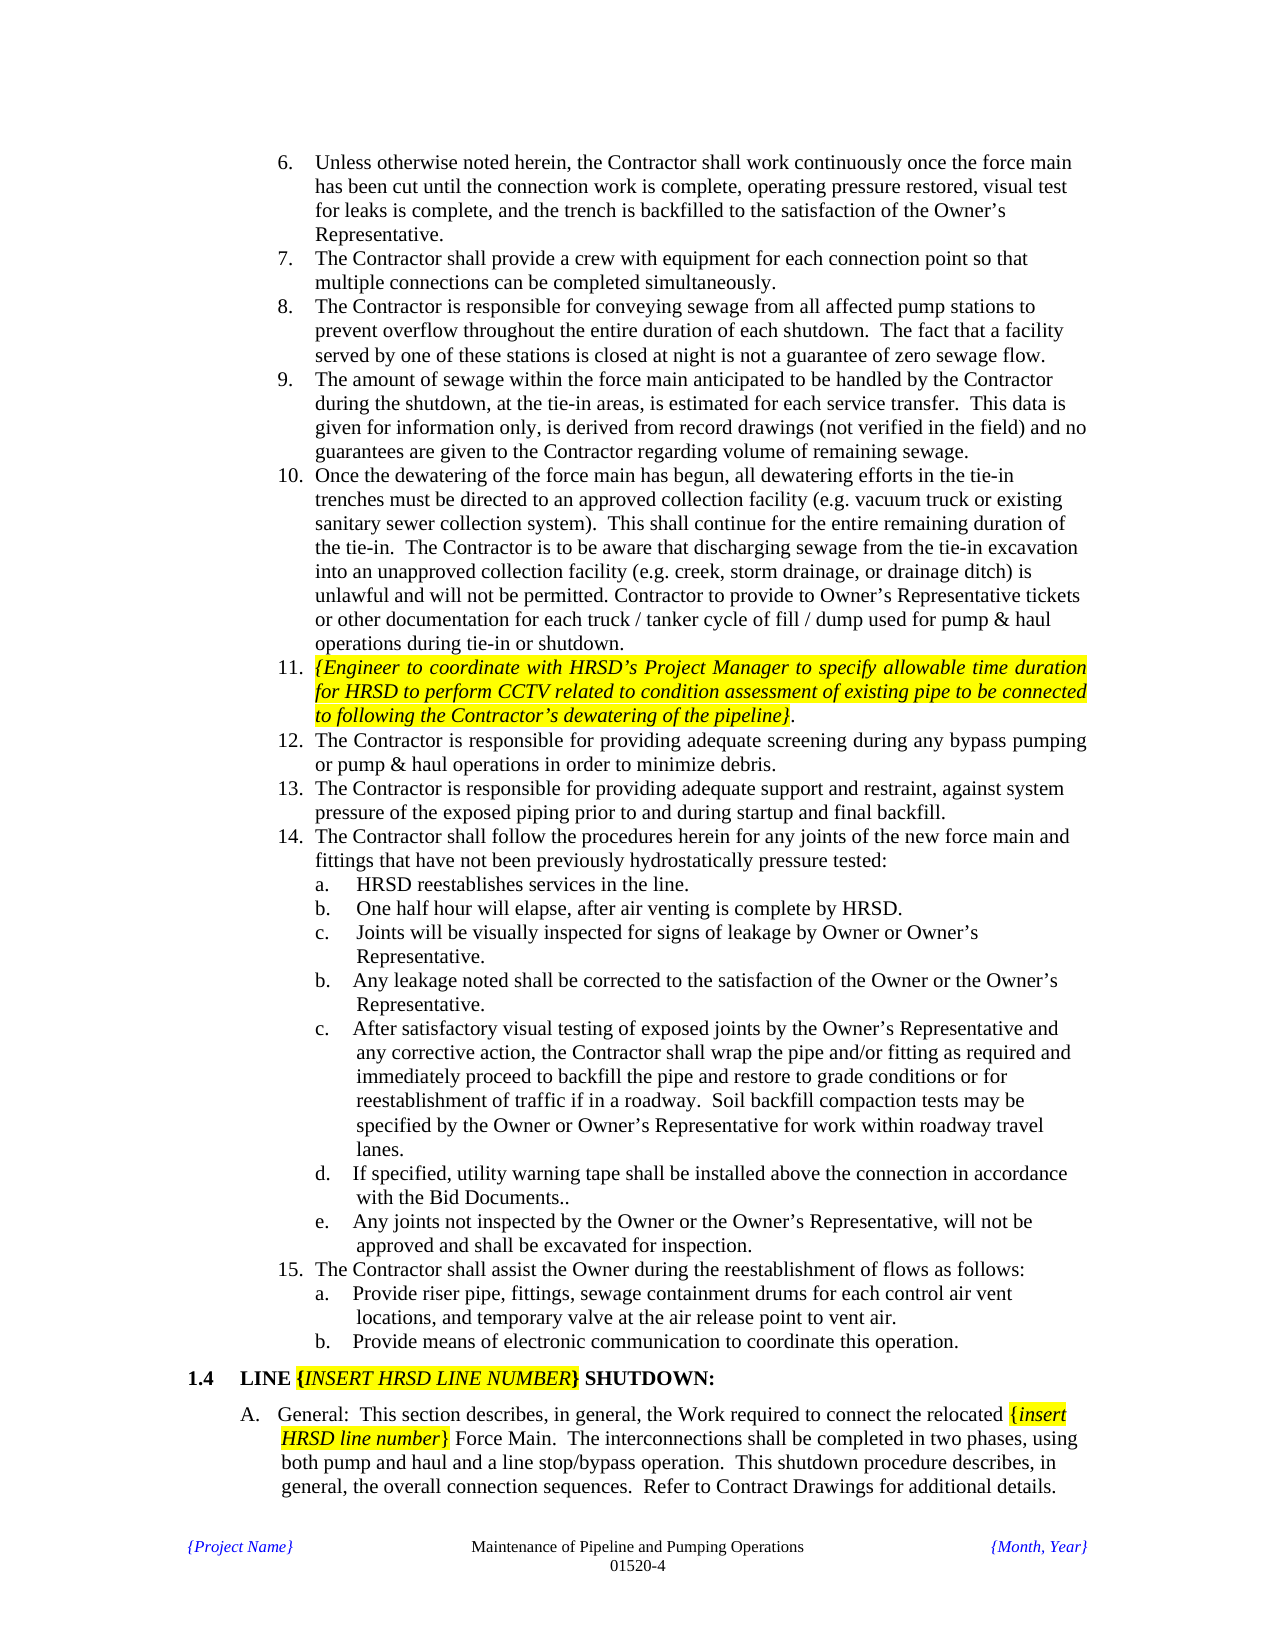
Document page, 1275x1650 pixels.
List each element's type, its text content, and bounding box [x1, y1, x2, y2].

subtitle One half hour will elapse, after air venting is complete by HRSD. [315, 896, 1087, 920]
subtitle The Contractor is responsible for providing adequate screening during any bypass pumping or pump & haul operations in order to minimize debris. [277, 727, 1087, 776]
subtitle The amount of sewage within the force main anticipated to be handled by the Contractor during the shutdown, at the tie-in areas, is estimated for each service transfer. This data is given for information only, is derived from record drawings (not verified in the field) and no guarantees are given to the Contractor regarding volume of remaining sewage. [277, 367, 1087, 463]
subtitle After satisfactory visual testing of exposed joints by the Owner’s Representative and any corrective action, the Contractor shall wrap the pipe and/or fitting as required and immediately proceed to backfill the pipe and restore to grade conditions or for reestablishment of traffic if in a roadway. Soil backfill compaction tests may be specified by the Owner or Owner’s Representative for work within roadway travel lanes. [315, 1016, 1087, 1161]
subtitle {Engineer to coordinate with HRSD’s Project Manager to specify allowable time duration for HRSD to perform CCTV related to condition assessment of existing pipe to be connected to following the Contractor’s dewatering of the pipeline}. [277, 655, 1087, 727]
subtitle LINE {insert HRSD line number} Shutdown: [187, 1366, 296, 1390]
subtitle Provide riser pipe, fittings, sewage containment drums for each control air vent locations, and temporary valve at the air release point to vent air. [315, 1281, 1087, 1329]
subtitle The Contractor shall follow the procedures herein for any joints of the new force main and fittings that have not been previously hydrostatically pressure tested: [277, 824, 1087, 872]
subtitle Any leakage noted shall be corrected to the satisfaction of the Owner or the Owner’s Representative. [315, 968, 1087, 1016]
subtitle The Contractor is responsible for providing adequate support and restraint, against system pressure of the exposed piping prior to and during startup and final backfill. [277, 776, 1087, 824]
subtitle Any joints not inspected by the Owner or the Owner’s Representative, will not be approved and shall be excavated for inspection. [315, 1209, 1087, 1257]
subtitle The Contractor shall assist the Owner during the reestablishment of flows as follows: [277, 1257, 1087, 1281]
subtitle LINE {insert HRSD line number} Shutdown: [579, 1366, 1087, 1390]
subtitle Once the dewatering of the force main has begun, all dewatering efforts in the tie-in trenches must be directed to an approved collection facility (e.g. vacuum truck or existing sanitary sewer collection system). This shall continue for the entire remaining duration of the tie-in. The Contractor is to be aware that discharging sewage from the tie-in excavation into an unapproved collection facility (e.g. creek, storm drainage, or drainage ditch) is unlawful and will not be permitted. Contractor to provide to Owner’s Representative tickets or other documentation for each truck / tanker cycle of fill / dump used for pump & haul operations during tie-in or shutdown. [277, 463, 1087, 655]
subtitle Joints will be visually inspected for signs of leakage by Owner or Owner’s Representative. [315, 920, 1087, 968]
subtitle General: This section describes, in general, the Work required to connect the relocated {insert HRSD line number} Force Main. The interconnections shall be completed in two phases, using both pump and haul and a line stop/bypass operation. This shutdown procedure describes, in general, the overall connection sequences. Refer to Contract Drawings for additional details. [240, 1402, 1087, 1498]
subtitle HRSD reestablishes services in the line. [315, 872, 1087, 896]
subtitle The Contractor shall provide a crew with equipment for each connection point so that multiple connections can be completed simultaneously. [277, 246, 1087, 294]
subtitle Provide means of electronic communication to coordinate this operation. [315, 1329, 1087, 1353]
subtitle Unless otherwise noted herein, the Contractor shall work continuously once the force main has been cut until the connection work is complete, operating pressure restored, visual test for leaks is complete, and the trench is backfilled to the satisfaction of the Owner’s Representative. [277, 150, 1087, 246]
subtitle If specified, utility warning tape shall be installed above the connection in accordance with the Bid Documents.. [315, 1161, 1087, 1209]
subtitle The Contractor is responsible for conveying sewage from all affected pump stations to prevent overflow throughout the entire duration of each shutdown. The fact that a facility served by one of these stations is closed at night is not a guarantee of zero sewage flow. [277, 294, 1087, 367]
